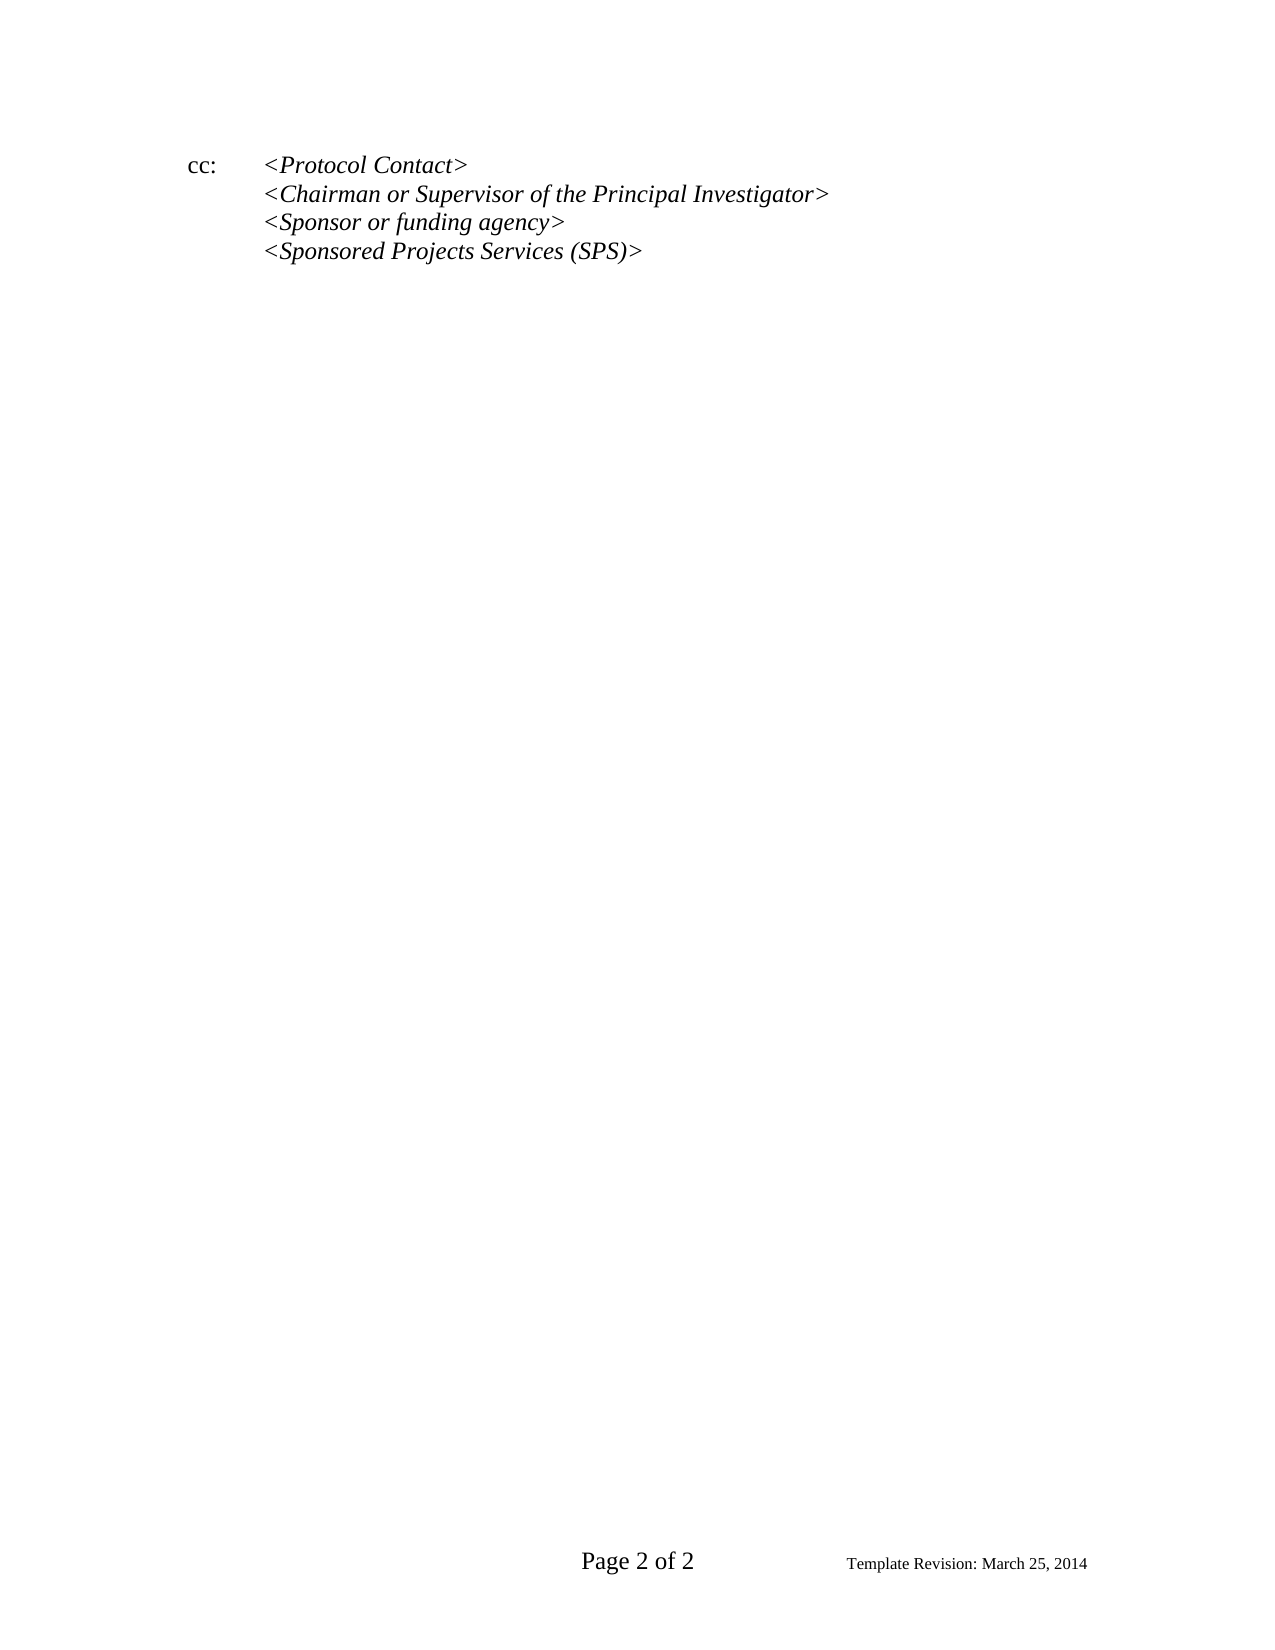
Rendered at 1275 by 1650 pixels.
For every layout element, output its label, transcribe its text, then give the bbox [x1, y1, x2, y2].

text <Chairman or Supervisor of the Principal Investigator> [262, 179, 1087, 207]
text <Sponsor or funding agency> [262, 207, 1087, 236]
text cc: <Protocol Contact> [187, 150, 1087, 179]
text <Sponsored Projects Services (SPS)> [262, 236, 1087, 265]
